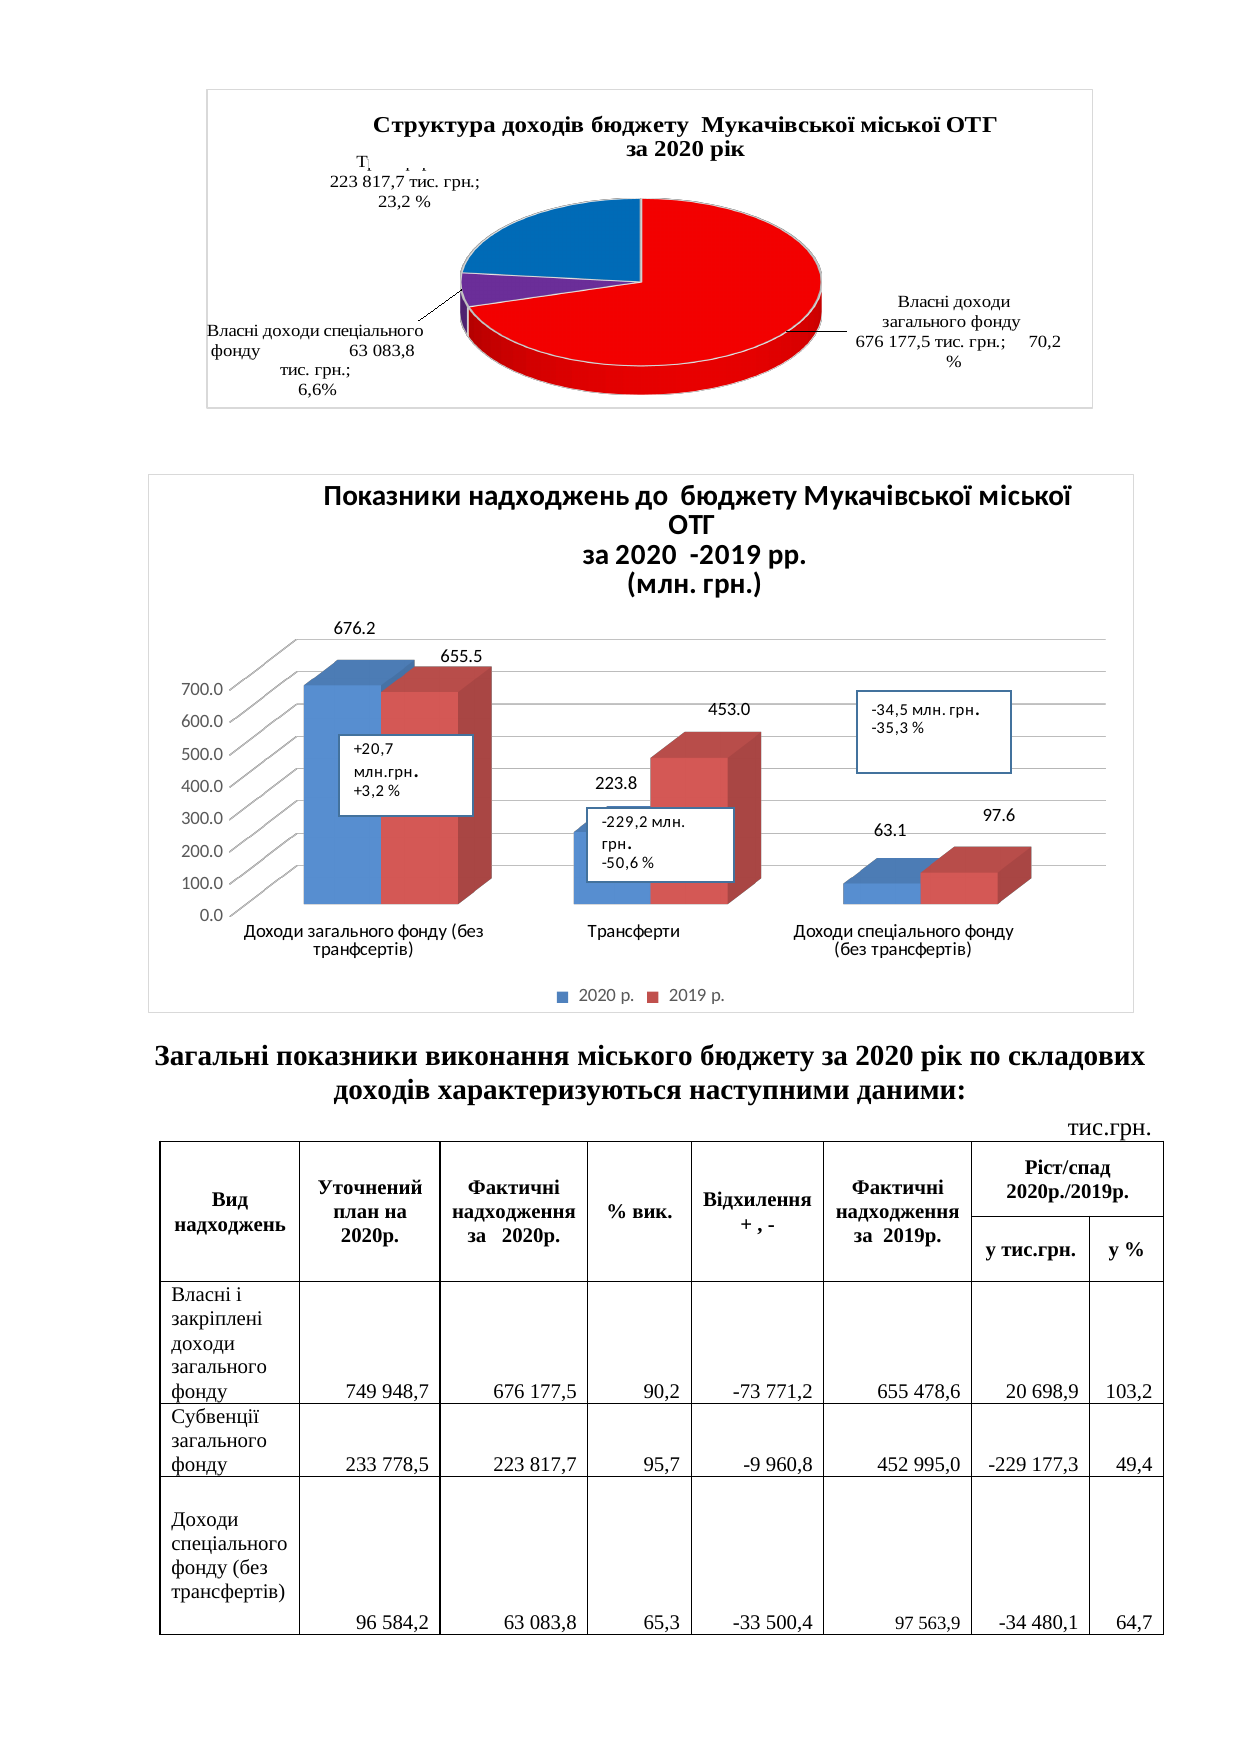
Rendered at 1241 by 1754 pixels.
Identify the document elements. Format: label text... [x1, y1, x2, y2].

table_cell -229 177,3 [972, 1404, 1089, 1476]
table_cell Доходи спеціального фонду (без трансфертів) [161, 1477, 299, 1634]
table_header Фактичні надходження за 2019р. [824, 1142, 971, 1281]
table_cell -34 480,1 [972, 1477, 1089, 1634]
table_header Вид надходжень [161, 1142, 299, 1281]
table_header Ріст/спад 2020р./2019р. [972, 1142, 1163, 1216]
table_cell 223 817,7 [441, 1404, 587, 1476]
table_cell 676 177,5 [441, 1282, 587, 1403]
table_cell 90,2 [588, 1282, 691, 1403]
table_cell 63 083,8 [441, 1477, 587, 1634]
table_cell 452 995,0 [824, 1404, 971, 1476]
table_cell -33 500,4 [692, 1477, 823, 1634]
table_cell 49,4 [1090, 1404, 1163, 1476]
table_cell 65,3 [588, 1477, 691, 1634]
table_cell у тис.грн. [972, 1217, 1089, 1281]
table_header Фактичні надходження за 2020р. [441, 1142, 587, 1281]
table_cell 96 584,2 [300, 1477, 439, 1634]
table_cell -73 771,2 [692, 1282, 823, 1403]
table_cell 655 478,6 [824, 1282, 971, 1403]
table_header Уточнений план на 2020р. [300, 1142, 439, 1281]
table_header % вик. [588, 1142, 691, 1281]
table_cell Власні і закріплені доходи загального фонду [161, 1282, 299, 1403]
table_cell 103,2 [1090, 1282, 1163, 1403]
table_cell 95,7 [588, 1404, 691, 1476]
table_cell 97 563,9 [824, 1477, 971, 1634]
table_cell у % [1090, 1217, 1163, 1281]
table_cell 233 778,5 [300, 1404, 439, 1476]
table_cell 20 698,9 [972, 1282, 1089, 1403]
text Загальні показники виконання міського бюджету за 2020 рік по складових доходів характеризуються наступними даними: [148, 1038, 1152, 1106]
table_header Відхилення + , - [692, 1142, 823, 1281]
text тис.грн. [148, 1112, 1152, 1141]
table_cell -9 960,8 [692, 1404, 823, 1476]
table_cell 749 948,7 [300, 1282, 439, 1403]
table_cell Субвенції загального фонду [161, 1404, 299, 1476]
table_cell 64,7 [1090, 1477, 1163, 1634]
